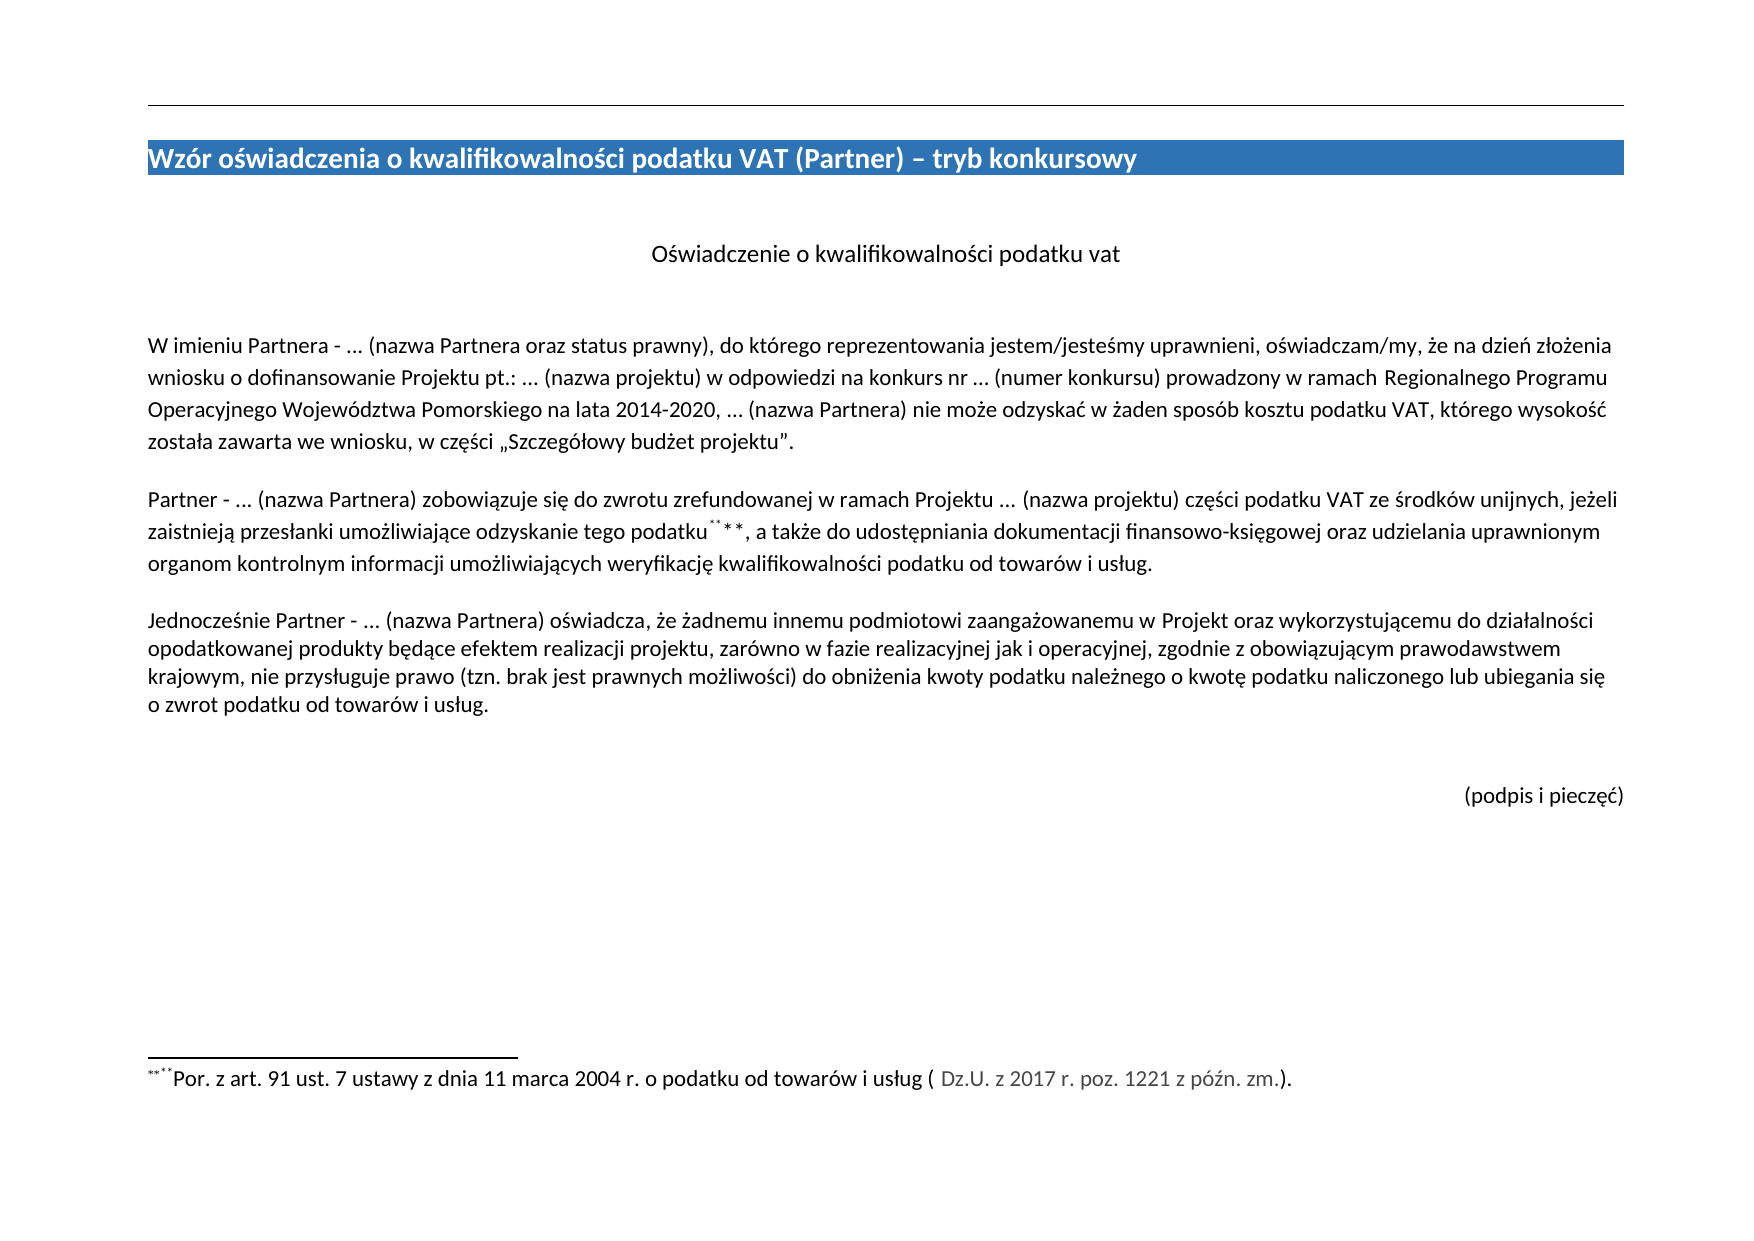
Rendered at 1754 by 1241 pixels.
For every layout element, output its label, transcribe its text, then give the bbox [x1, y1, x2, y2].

text Partner - ... (nazwa Partnera) zobowiązuje się do zwrotu zrefundowanej w ramach Projektu ... (nazwa projektu) części podatku VAT ze środków unijnych, jeżeli zaistnieją przesłanki umożliwiające odzyskanie tego podatku**, a także do udostępniania dokumentacji finansowo-księgowej oraz udzielania uprawnionym organom kontrolnym informacji umożliwiających weryfikację kwalifikowalności podatku od towarów i usług. [148, 485, 1624, 577]
text Jednocześnie Partner - ... (nazwa Partnera) oświadcza, że żadnemu innemu podmiotowi zaangażowanemu w Projekt oraz wykorzystującemu do działalności opodatkowanej produkty będące efektem realizacji projektu, zarówno w fazie realizacyjnej jak i operacyjnej, zgodnie z obowiązującym prawodawstwem krajowym, nie przysługuje prawo (tzn. brak jest prawnych możliwości) do obniżenia kwoty podatku należnego o kwotę podatku naliczonego lub ubiegania się o zwrot podatku od towarów i usług. [148, 606, 1624, 718]
text (podpis i pieczęć) [148, 781, 1624, 809]
text W imieniu Partnera - ... (nazwa Partnera oraz status prawny), do którego reprezentowania jestem/jesteśmy uprawnieni, oświadczam/my, że na dzień złożenia wniosku o dofinansowanie Projektu pt.: ... (nazwa projektu) w odpowiedzi na konkurs nr … (numer konkursu) prowadzony w ramach Regionalnego Programu Operacyjnego Województwa Pomorskiego na lata 2014-2020, … (nazwa Partnera) nie może odzyskać w żaden sposób kosztu podatku VAT, którego wysokość została zawarta we wniosku, w części „Szczegółowy budżet projektu”. [148, 331, 1624, 456]
text Oświadczenie o kwalifikowalności podatku vat [148, 238, 1624, 268]
subtitle Wzór oświadczenia o kwalifikowalności podatku VAT (Partner) – tryb konkursowy [148, 140, 1624, 175]
